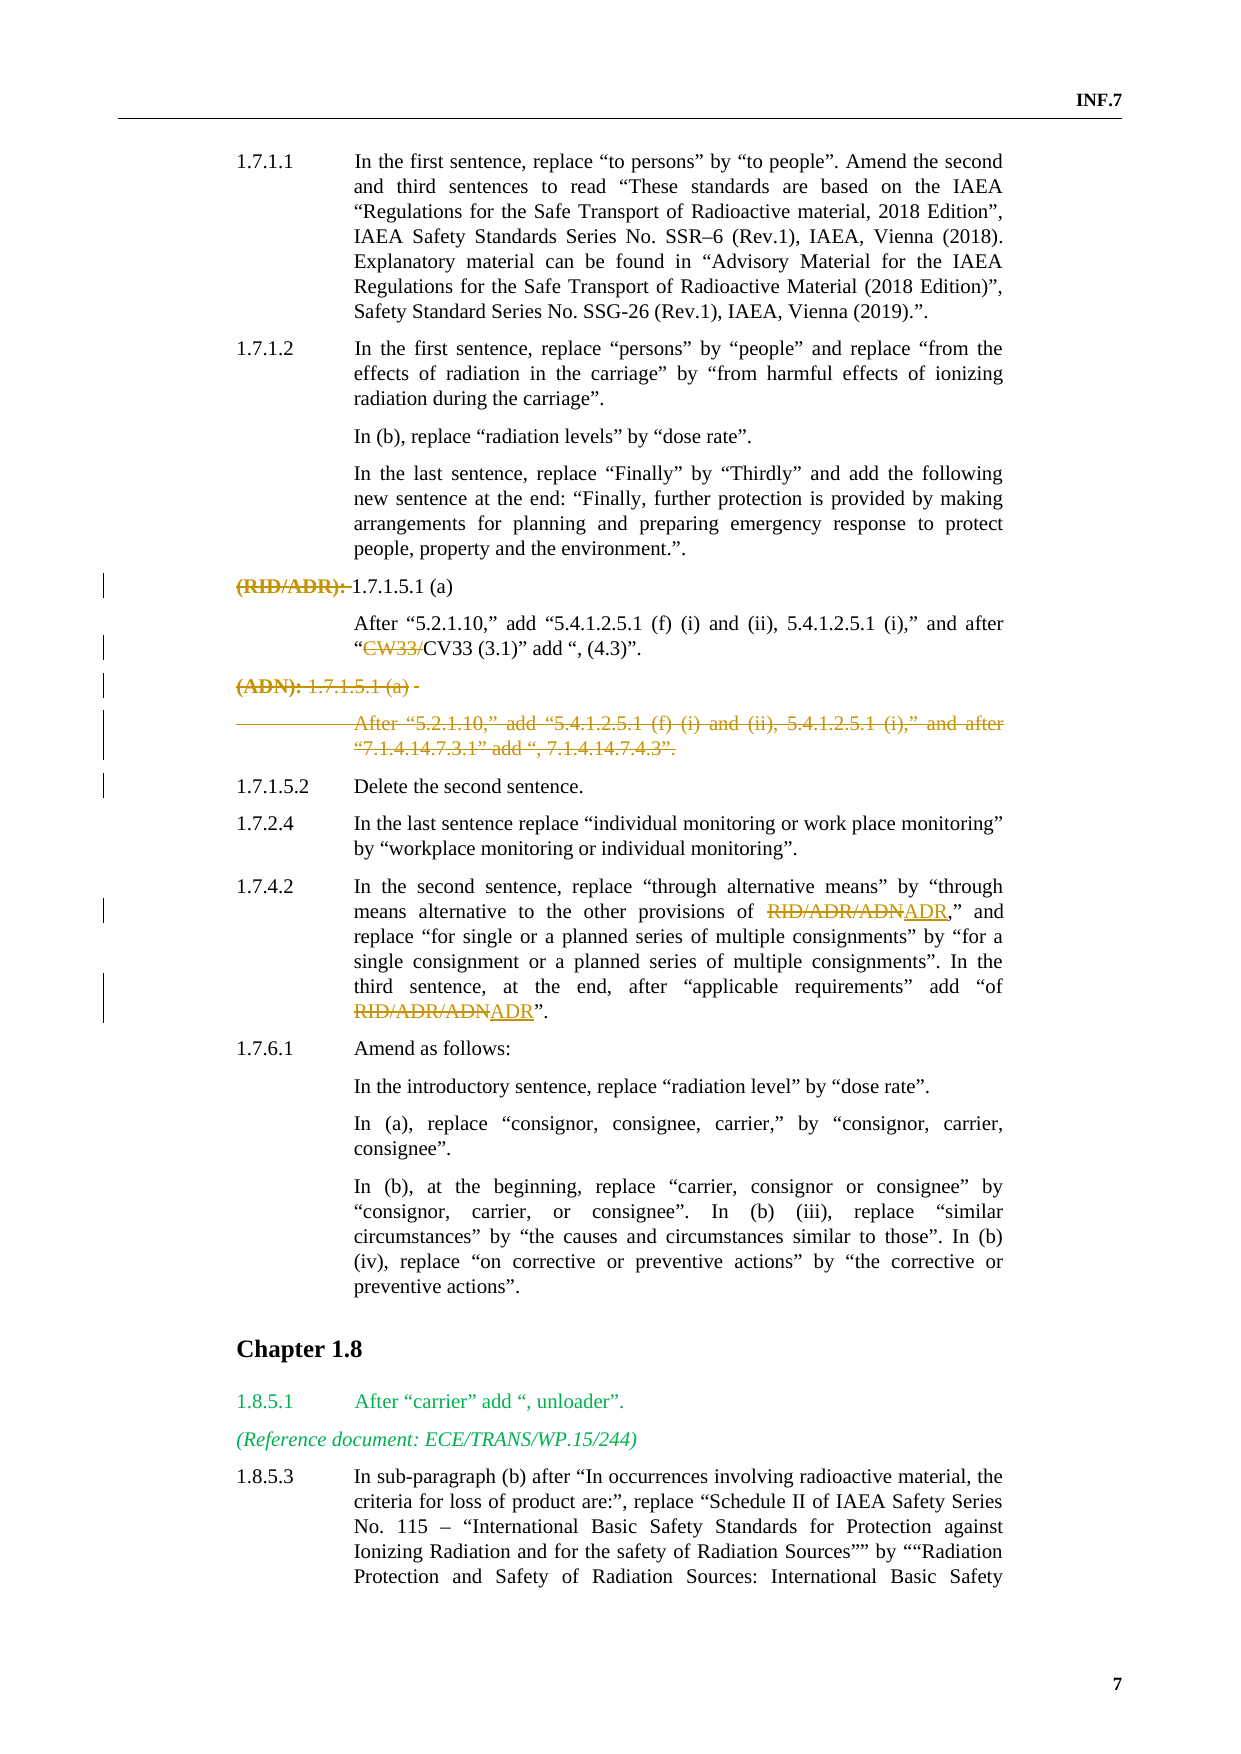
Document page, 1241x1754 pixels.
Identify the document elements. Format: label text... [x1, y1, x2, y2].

text (Reference document: ECE/TRANS/WP.15/244) [236, 1426, 1004, 1451]
text 1.7.1.2 In the first sentence, replace “persons” by “people” and replace “from the effects of radiation in the carriage” by “from harmful effects of ionizing radiation during the carriage”. [236, 335, 1004, 410]
text 1.7.1.1 In the first sentence, replace “to persons” by “to people”. Amend the second and third sentences to read “These standards are based on the IAEA “Regulations for the Safe Transport of Radioactive material, 2018 Edition”, IAEA Safety Standards Series No. SSR–6 (Rev.1), IAEA, Vienna (2018). Explanatory material can be found in “Advisory Material for the IAEA Regulations for the Safe Transport of Radioactive Material (2018 Edition)”, Safety Standard Series No. SSG-26 (Rev.1), IAEA, Vienna (2019).”. [236, 148, 1004, 323]
text In (a), replace “consignor, consignee, carrier,” by “consignor, carrier, consignee”. [236, 1110, 1004, 1160]
text Chapter 1.8 [118, 1335, 1004, 1363]
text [236, 1463, 1004, 1588]
text 1.7.1.5.1 (a) [236, 573, 1004, 598]
text In (b), replace “radiation levels” by “dose rate”. [236, 423, 1004, 448]
text 1.7.6.1 Amend as follows: [236, 1035, 1004, 1060]
text In (b), at the beginning, replace “carrier, consignor or consignee” by “consignor, carrier, or consignee”. In (b) (iii), replace “similar circumstances” by “the causes and circumstances similar to those”. In (b) (iv), replace “on corrective or preventive actions” by “the corrective or preventive actions”. [236, 1173, 1004, 1298]
text In the introductory sentence, replace “radiation level” by “dose rate”. [236, 1073, 1004, 1098]
text 1.7.4.2 In the second sentence, replace “through alternative means” by “through means alternative to the other provisions of ,” and replace “for single or a planned series of multiple consignments” by “for a single consignment or a planned series of multiple consignments”. In the third sentence, at the end, after “applicable requirements” add “of ”. [236, 873, 1004, 1023]
text 1.7.2.4 In the last sentence replace “individual monitoring or work place monitoring” by “workplace monitoring or individual monitoring”. [236, 810, 1004, 860]
text After “5.2.1.10,” add “5.4.1.2.5.1 (f) (i) and (ii), 5.4.1.2.5.1 (i),” and after “CV33 (3.1)” add “, (4.3)”. [236, 610, 1004, 660]
text 1.7.1.5.2 Delete the second sentence. [236, 773, 1004, 798]
text In the last sentence, replace “Finally” by “Thirdly” and add the following new sentence at the end: “Finally, further protection is provided by making arrangements for planning and preparing emergency response to protect people, property and the environment.”. [236, 460, 1004, 560]
text 1.8.5.1 After “carrier” add “, unloader”. [236, 1388, 1004, 1413]
